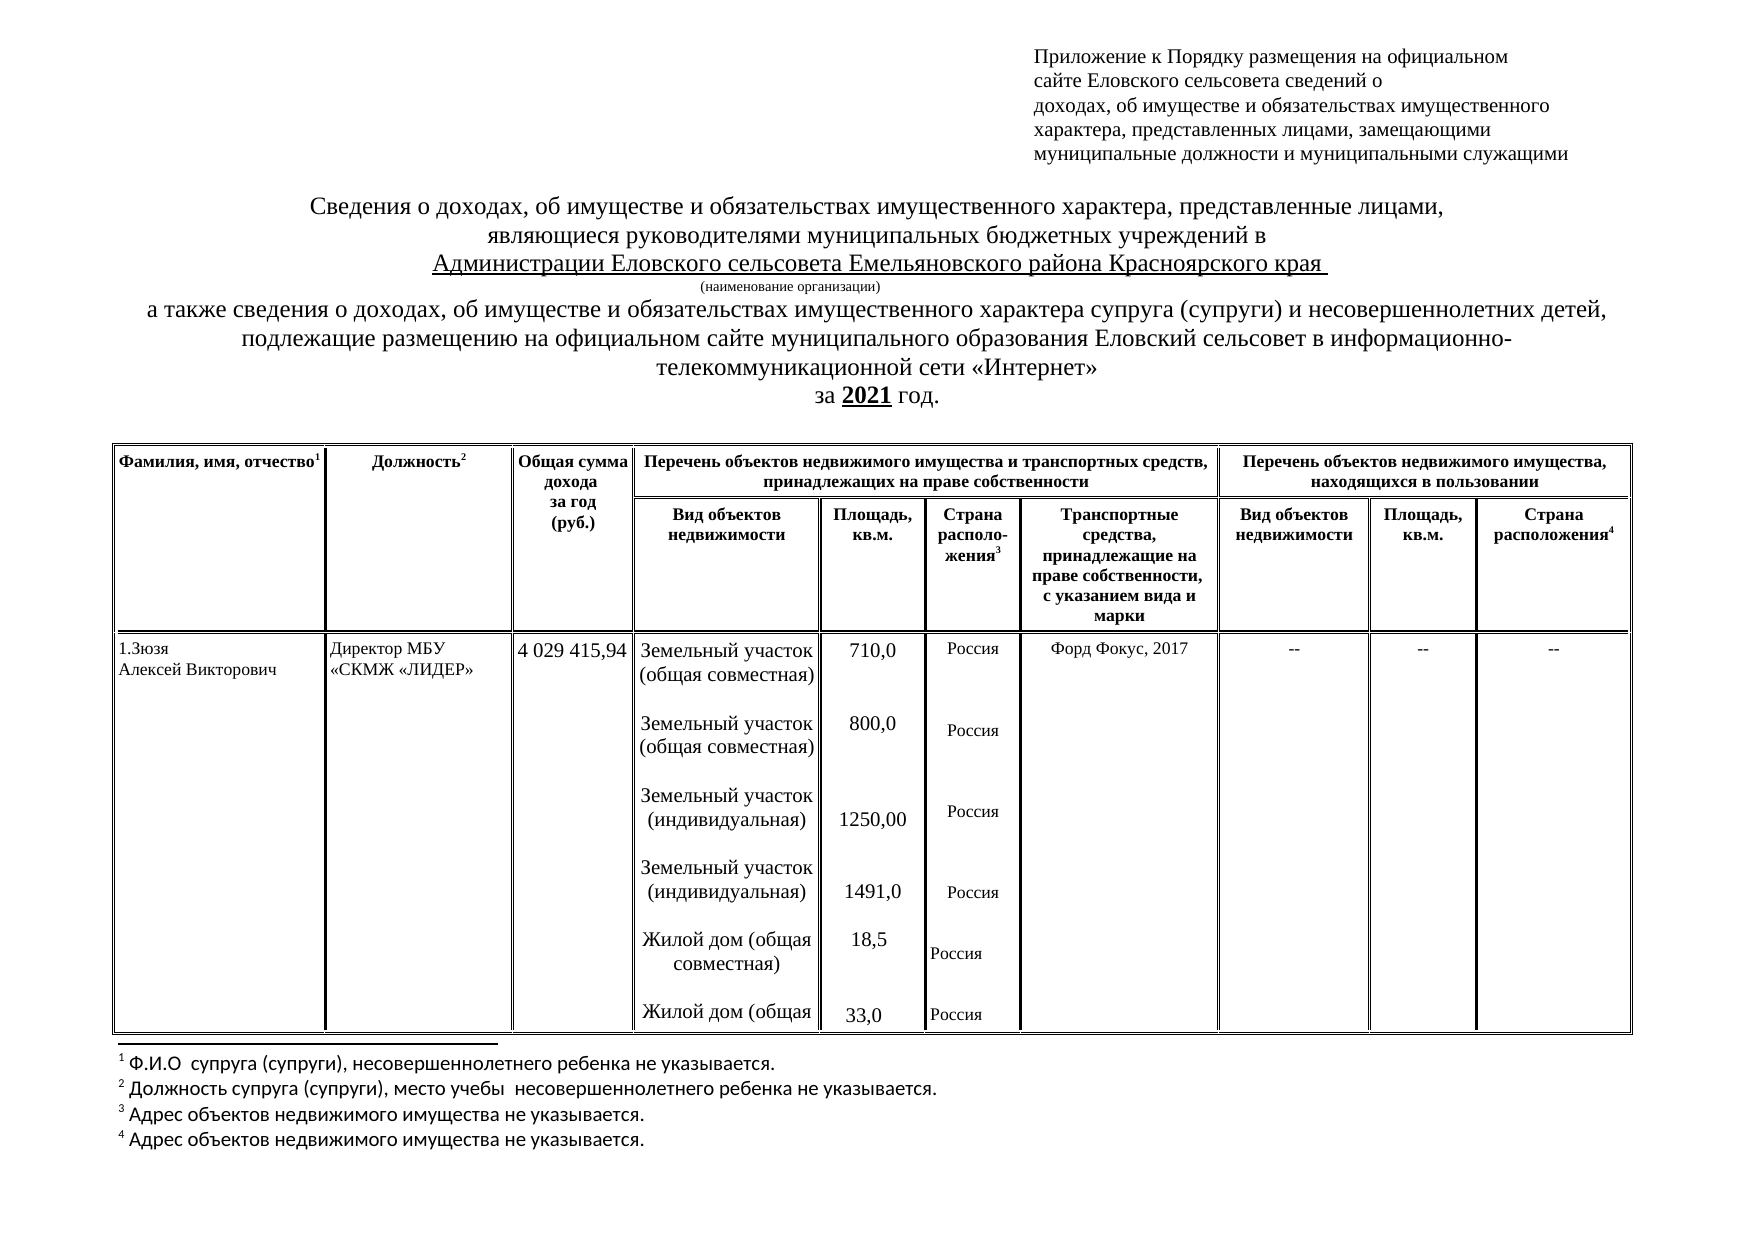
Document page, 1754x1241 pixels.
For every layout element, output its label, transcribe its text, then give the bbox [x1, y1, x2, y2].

table_header Фамилия, имя, отчество [114, 444, 325, 630]
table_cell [325, 634, 512, 1032]
table_cell Площадь, кв.м. [822, 499, 924, 630]
table_cell Вид объектов недвижимости [1220, 499, 1368, 630]
table_header Общая сумма дохода за год (руб.) [513, 446, 633, 630]
table_cell Страна располо-жения [927, 499, 1019, 630]
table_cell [820, 634, 925, 1032]
table_cell Форд Фокус, 2017 [1020, 634, 1218, 1032]
table_cell Вид объектов недвижимости [635, 499, 818, 630]
text муниципальные должности и муниципальными служащими [118, 141, 1636, 165]
text Приложение к Порядку размещения на официальном [118, 44, 1636, 68]
table_cell -- [1370, 634, 1476, 1032]
text характера, представленных лицами, замещающими [118, 117, 1636, 141]
table_cell -- [1476, 630, 1630, 1032]
text а также сведения о доходах, об имуществе и обязательствах имущественного характера супруга (супруги) и несовершеннолетних детей, подлежащие размещению на официальном сайте муниципального образования Еловский сельсовет в информационно-телекоммуникационной сети «Интернет» [118, 294, 1636, 380]
text за 2021 год. [118, 380, 1636, 409]
table_header Перечень объектов недвижимого имущества, находящихся в пользовании [1219, 446, 1630, 496]
text Сведения о доходах, об имуществе и обязательствах имущественного характера, представленные лицами, [118, 191, 1636, 220]
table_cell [634, 630, 820, 1032]
table_header Должность [325, 446, 512, 630]
text (наименование организации) [118, 277, 1636, 294]
table_cell Страна расположения [1476, 496, 1631, 630]
table_cell Транспортные средства, принадлежащие на праве собственности, с указанием вида и марки [1022, 499, 1217, 630]
text Администрации Еловского сельсовета Емельяновского района Красноярского края [118, 248, 1636, 277]
table_cell 4 029 415,94 [513, 634, 633, 1032]
text сайте Еловского сельсовета сведений о [118, 68, 1636, 92]
table_cell -- [1219, 634, 1370, 1032]
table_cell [115, 630, 325, 1032]
text являющиеся руководителями муниципальных бюджетных учреждений в [118, 220, 1636, 248]
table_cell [925, 634, 1020, 1032]
table_header Перечень объектов недвижимого имущества и транспортных средств, принадлежащих на праве собственности [634, 446, 1218, 496]
text доходах, об имуществе и обязательствах имущественного [118, 92, 1636, 117]
table_cell Площадь, кв.м. [1371, 499, 1475, 630]
